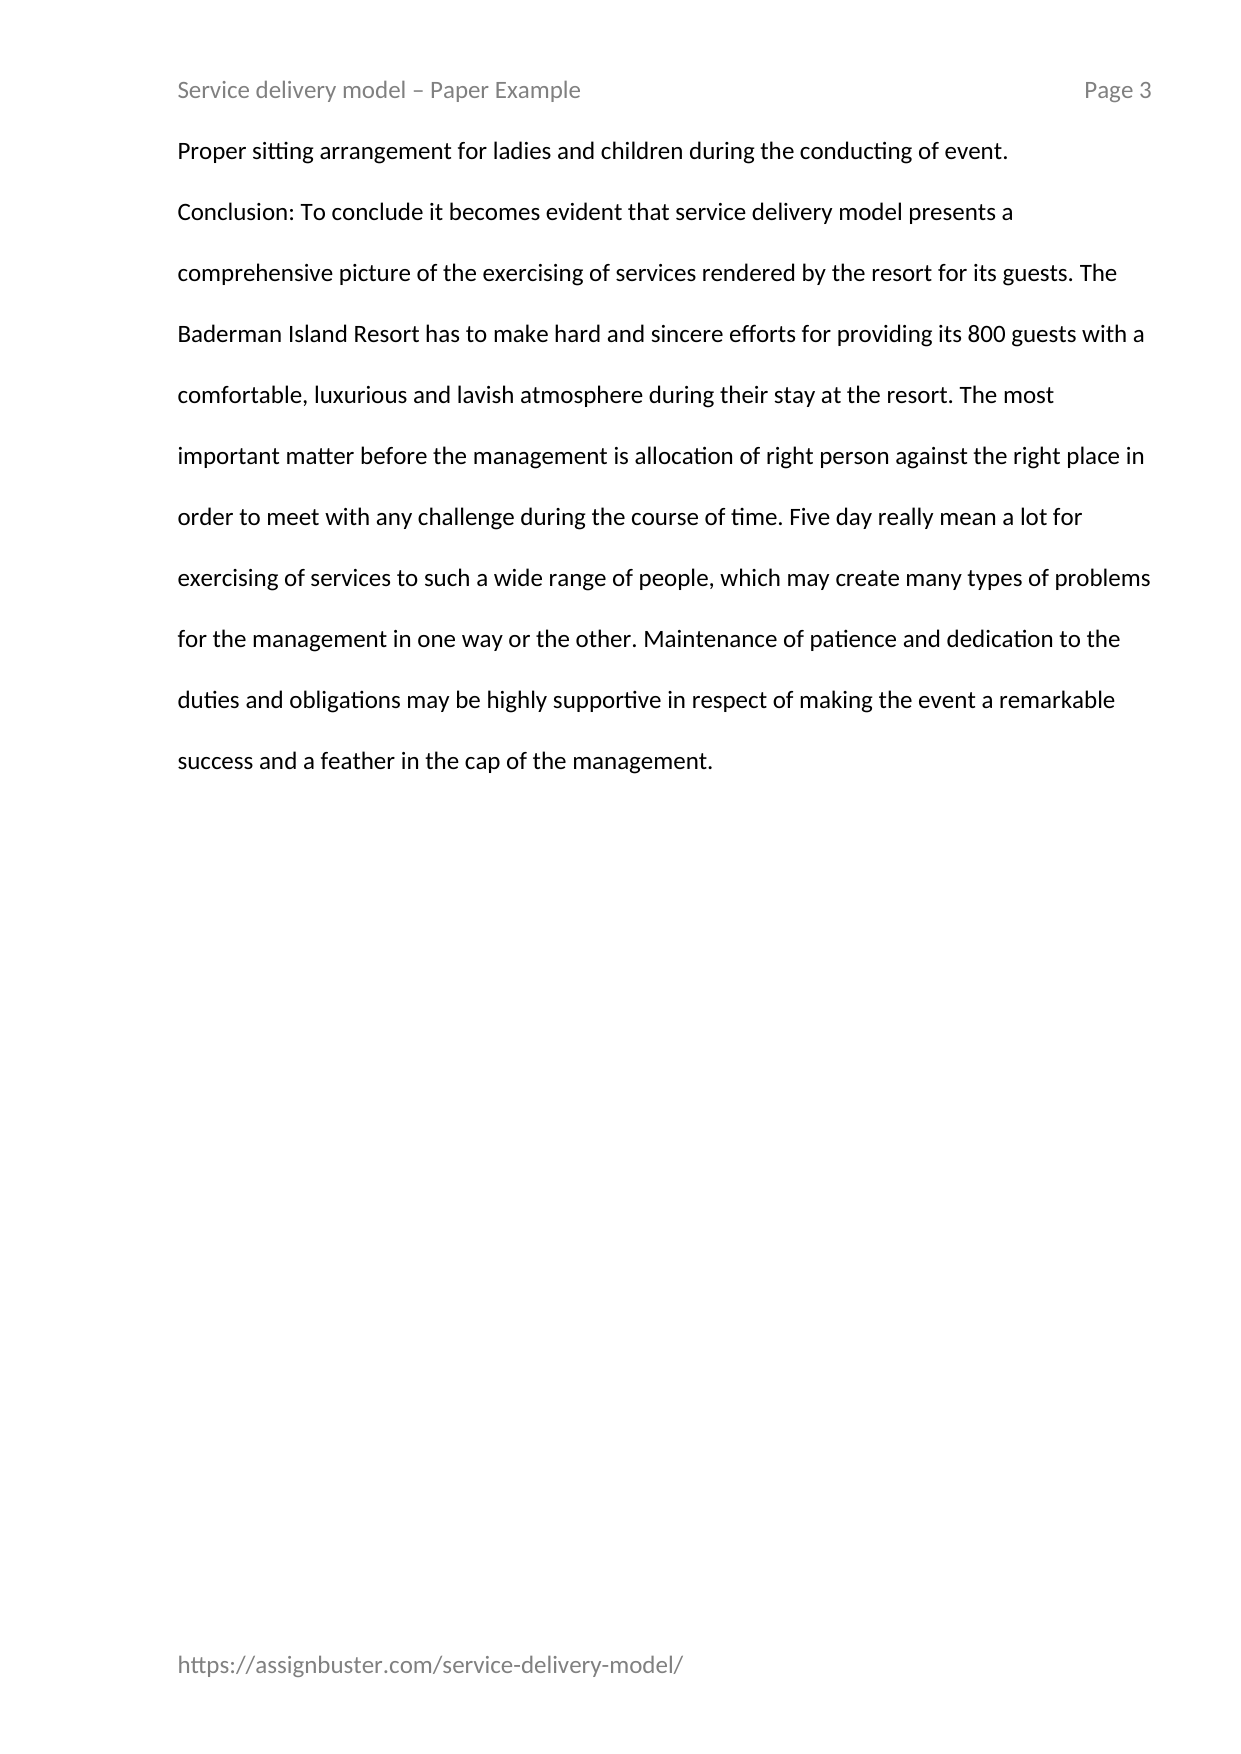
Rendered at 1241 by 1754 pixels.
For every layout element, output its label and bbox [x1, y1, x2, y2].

text [177, 135, 1152, 776]
